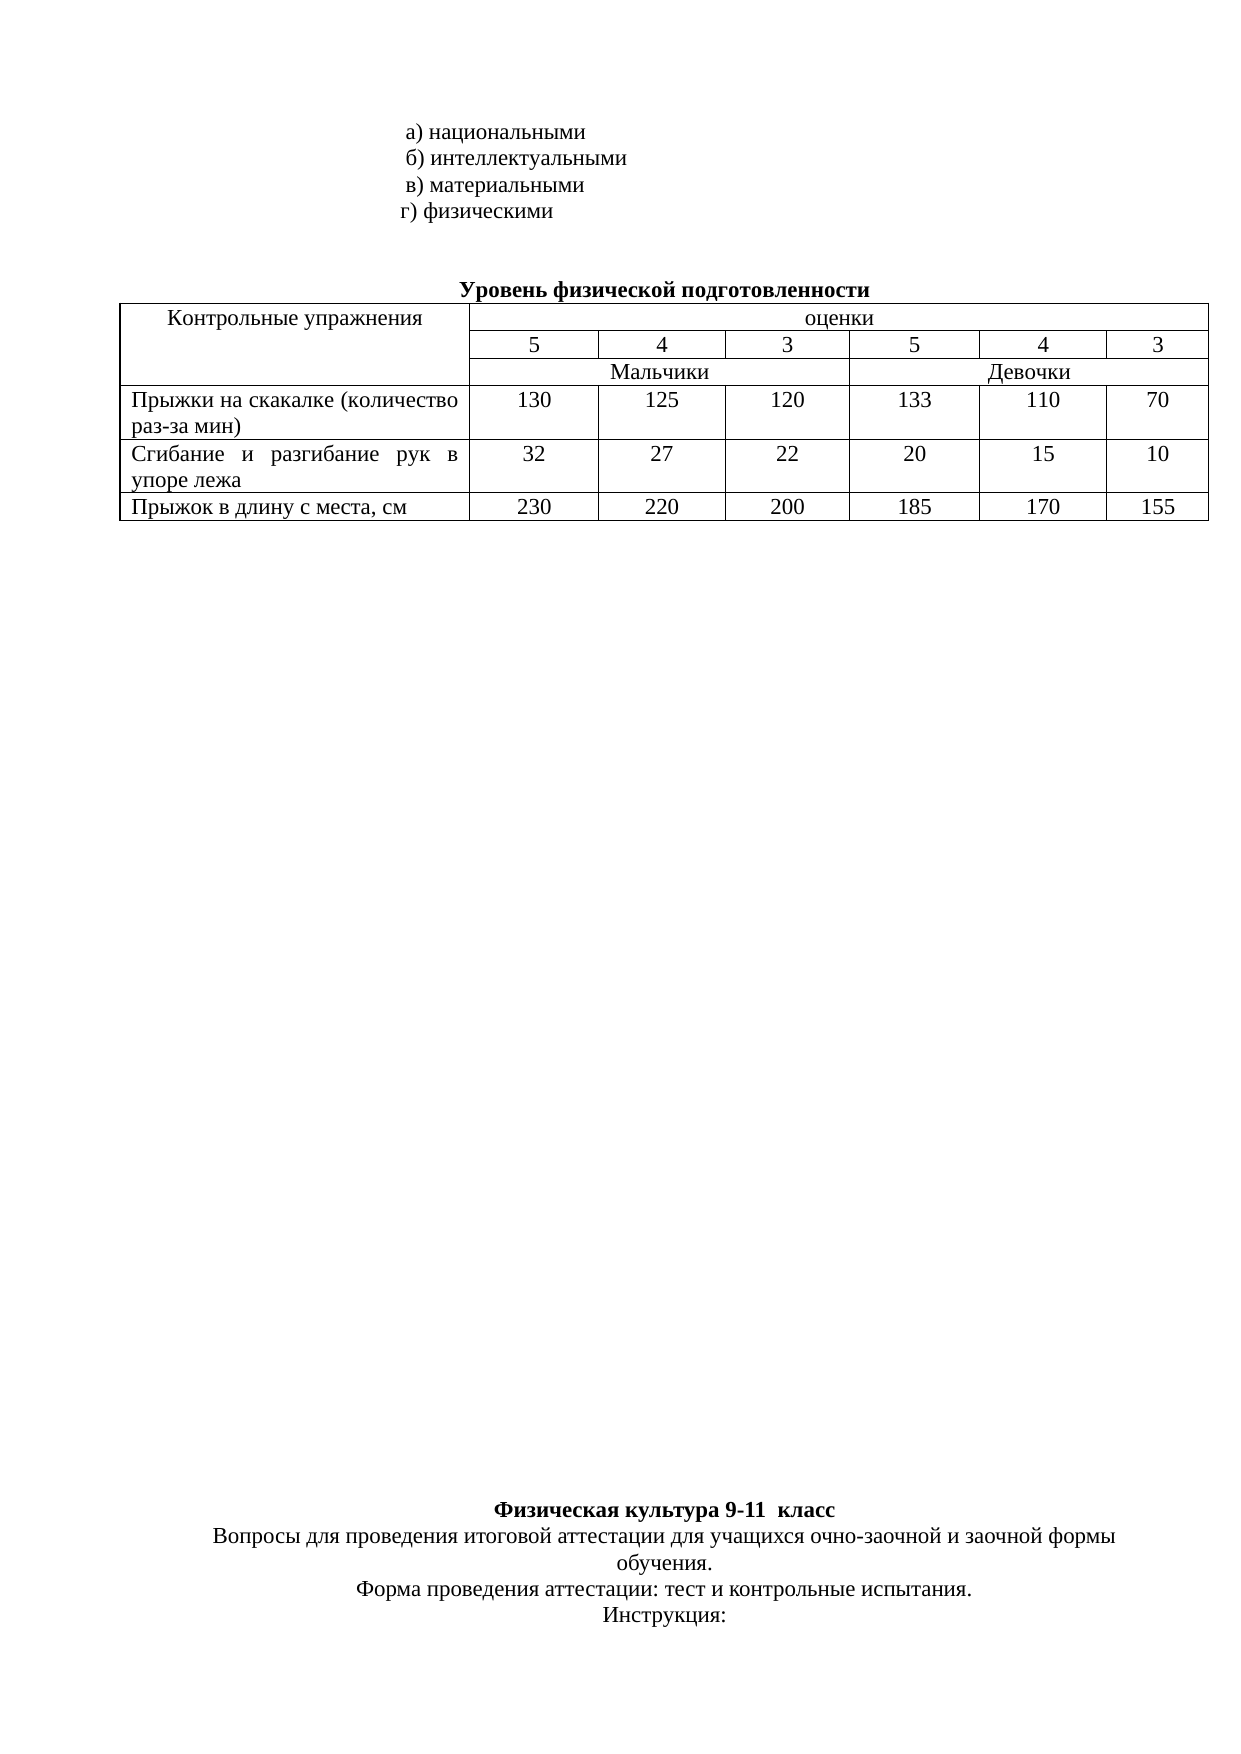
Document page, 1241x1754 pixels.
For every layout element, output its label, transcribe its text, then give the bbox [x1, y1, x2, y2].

table_cell 3 [726, 331, 849, 357]
text Вопросы для проведения итоговой аттестации для учащихся очно-заочной и заочной формы обучения. [177, 1522, 1152, 1575]
text Форма проведения аттестации: тест и контрольные испытания. [177, 1575, 1152, 1601]
table_header Контрольные упражнения [121, 304, 469, 385]
table_cell Девочки [850, 359, 1208, 385]
table_cell 3 [1107, 331, 1208, 357]
table_cell Мальчики [470, 359, 849, 385]
table_cell 5 [850, 331, 979, 357]
text г) физическими [177, 197, 1152, 223]
table_cell 5 [470, 331, 598, 357]
table_cell 133 [850, 386, 979, 438]
text Уровень физической подготовленности [177, 276, 1152, 303]
table_cell 4 [980, 331, 1106, 357]
table_cell 200 [726, 493, 849, 520]
text Инструкция: [177, 1601, 1152, 1628]
text Физическая культура 9-11 класс [177, 1496, 1152, 1522]
table_cell 220 [599, 493, 725, 520]
table_cell 125 [599, 386, 725, 438]
text в) материальными [177, 171, 1152, 197]
table_cell 110 [980, 386, 1106, 438]
table_cell 4 [599, 331, 725, 357]
table_cell 130 [470, 386, 598, 438]
table_cell 15 [980, 440, 1106, 492]
text б) интеллектуальными [177, 144, 1152, 171]
table_cell Сгибание и разгибание рук в упоре лежа [121, 440, 469, 492]
table_cell 230 [470, 493, 598, 520]
table_cell 155 [1107, 493, 1208, 520]
table_header оценки [470, 304, 1208, 330]
table_cell Прыжки на скакалке (количество раз-за мин) [121, 386, 469, 438]
table_cell 32 [470, 440, 598, 492]
table_cell 20 [850, 440, 979, 492]
text а) национальными [177, 118, 1152, 144]
table_cell 22 [726, 440, 849, 492]
table_cell Прыжок в длину с места, см [121, 493, 469, 520]
table_cell 10 [1107, 440, 1208, 492]
table_cell 185 [850, 493, 979, 520]
table_cell 120 [726, 386, 849, 438]
table_cell 70 [1107, 386, 1208, 438]
table_cell 170 [980, 493, 1106, 520]
table_cell 27 [599, 440, 725, 492]
